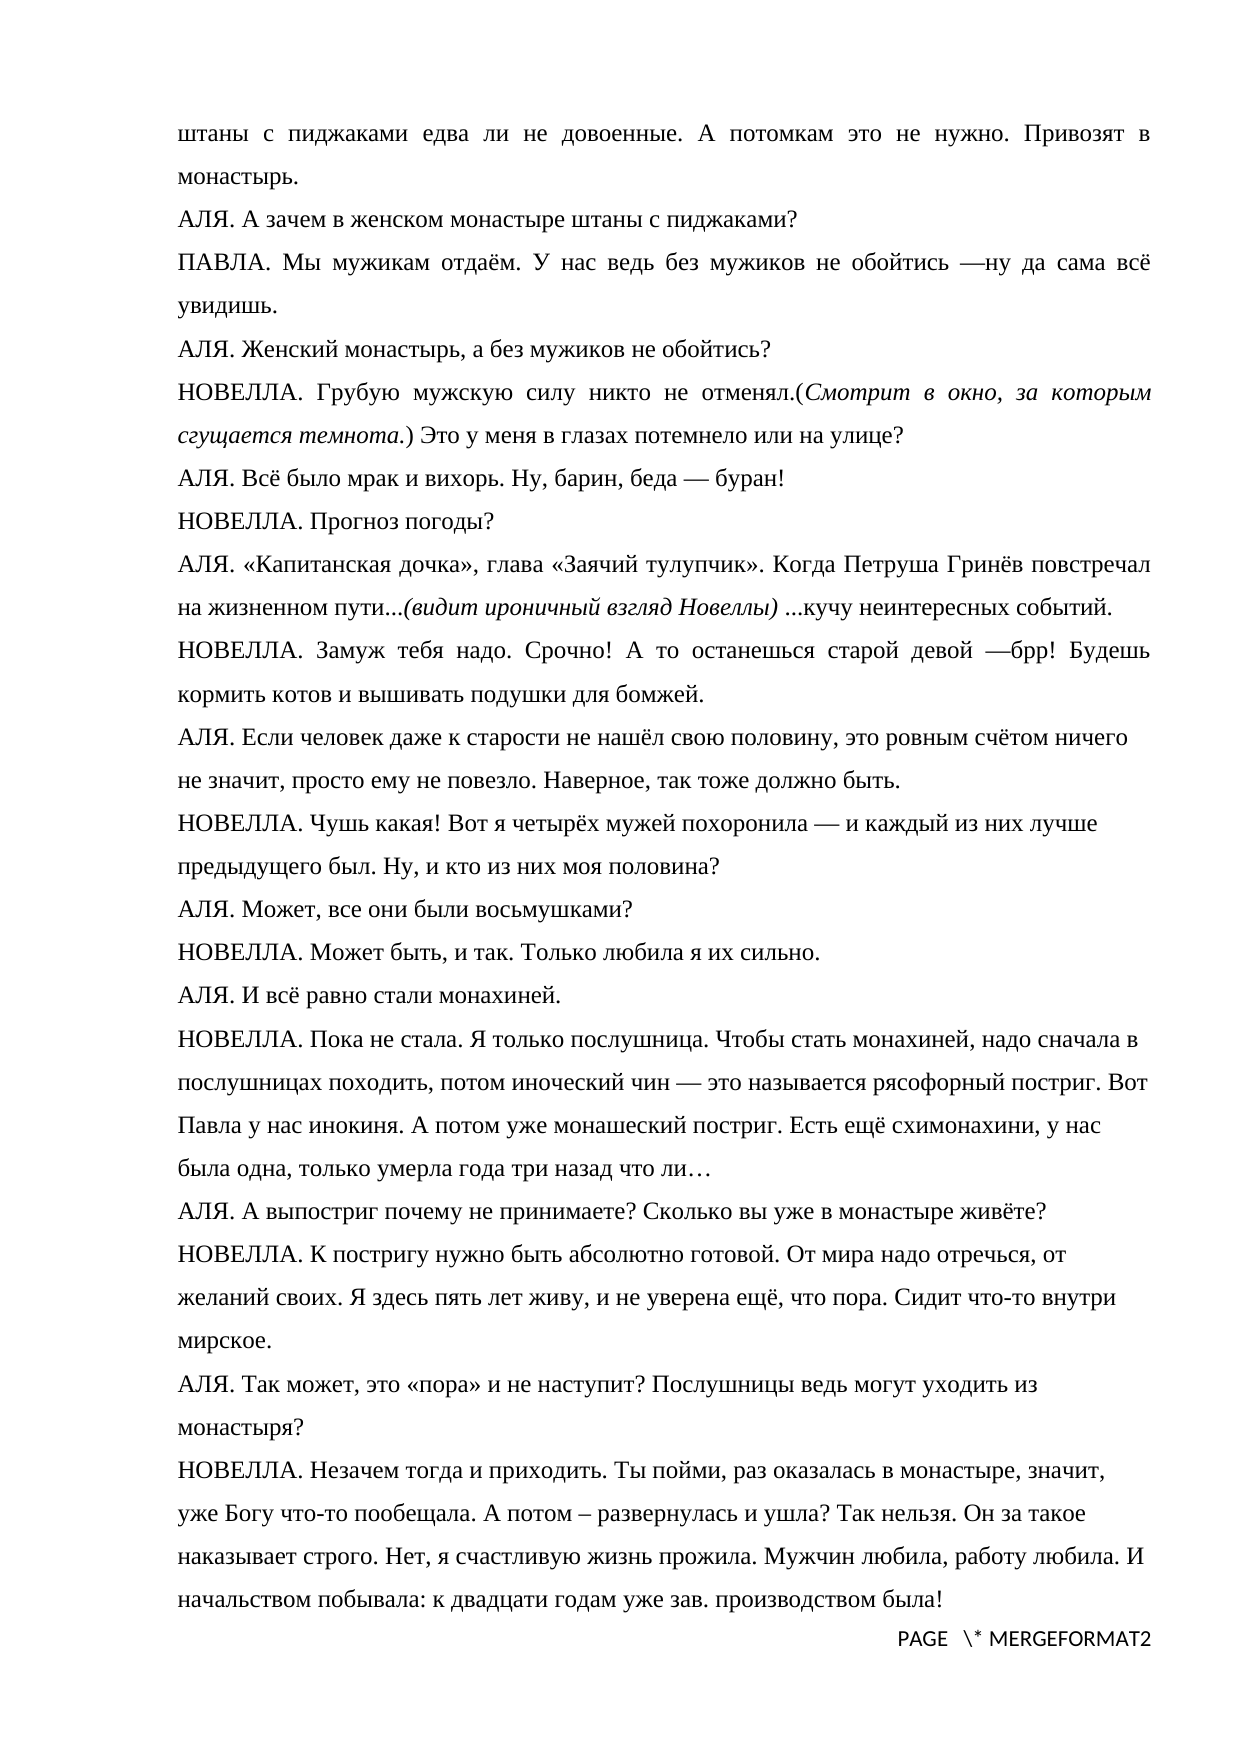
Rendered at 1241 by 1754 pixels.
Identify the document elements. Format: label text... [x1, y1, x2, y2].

text АЛЯ. Женский монастырь, а без мужиков не обойтись? [177, 334, 1152, 362]
text НОВЕЛЛА. Может быть, и так. Только любила я их сильно. [177, 937, 1152, 966]
text НОВЕЛЛА. Пока не стала. Я только послушница. Чтобы стать монахиней, надо сначала в послушницах походить, потом иноческий чин ― это называется рясофорный постриг. Вот Павла у нас инокиня. А потом уже монашеский постриг. Есть ещё схимонахини, у нас была одна, только умерла года три назад что ли… [177, 1024, 1152, 1182]
text АЛЯ. А выпостриг почему не принимаете? Сколько вы уже в монастыре живёте? [177, 1196, 1152, 1225]
text АЛЯ. И всё равно стали монахиней. [177, 981, 1152, 1009]
text НОВЕЛЛА. К постригу нужно быть абсолютно готовой. От мира надо отречься, от желаний своих. Я здесь пять лет живу, и не уверена ещё, что пора. Сидит что-то внутри мирское. [177, 1239, 1152, 1354]
text АЛЯ. А зачем в женском монастыре штаны с пиджаками? [177, 204, 1152, 233]
text АЛЯ. Может, все они были восьмушками? [177, 894, 1152, 923]
text НОВЕЛЛА. Замуж тебя надо. Срочно! А то останешься старой девой ―брр! Будешь кормить котов и вышивать подушки для бомжей. [177, 636, 1152, 707]
text АЛЯ. Так может, это «пора» и не наступит? Послушницы ведь могут уходить из монастыря? [177, 1369, 1152, 1441]
text НОВЕЛЛА. Прогноз погоды? [177, 506, 1152, 535]
text АЛЯ. Всё было мрак и вихорь. Ну, барин, беда ― буран! [177, 463, 1152, 492]
text АЛЯ. Если человек даже к старости не нашёл свою половину, это ровным счётом ничего не значит, просто ему не повезло. Наверное, так тоже должно быть. [177, 722, 1152, 794]
text НОВЕЛЛА. Незачем тогда и приходить. Ты пойми, раз оказалась в монастыре, значит, уже Богу что-то пообещала. А потом – развернулась и ушла? Так нельзя. Он за такое наказывает строго. Нет, я счастливую жизнь прожила. Мужчин любила, работу любила. И начальством побывала: к двадцати годам уже зав. производством была! [177, 1455, 1152, 1613]
text АЛЯ. «Капитанская дочка», глава «Заячий тулупчик». Когда Петруша Гринёв повстречал на жизненном пути...(видит ироничный взгляд Новеллы) ...кучу неинтересных событий. [177, 549, 1152, 621]
text ПАВЛА. Мы мужикам отдаём. У нас ведь без мужиков не обойтись ―ну да сама всё увидишь. [177, 247, 1152, 319]
text НОВЕЛЛА. Грубую мужскую силу никто не отменял.(Смотрит в окно, за которым сгущается темнота.) Это у меня в глазах потемнело или на улице? [177, 377, 1152, 449]
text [177, 118, 1152, 190]
text НОВЕЛЛА. Чушь какая! Вот я четырёх мужей похоронила ― и каждый из них лучше предыдущего был. Ну, и кто из них моя половина? [177, 808, 1152, 880]
